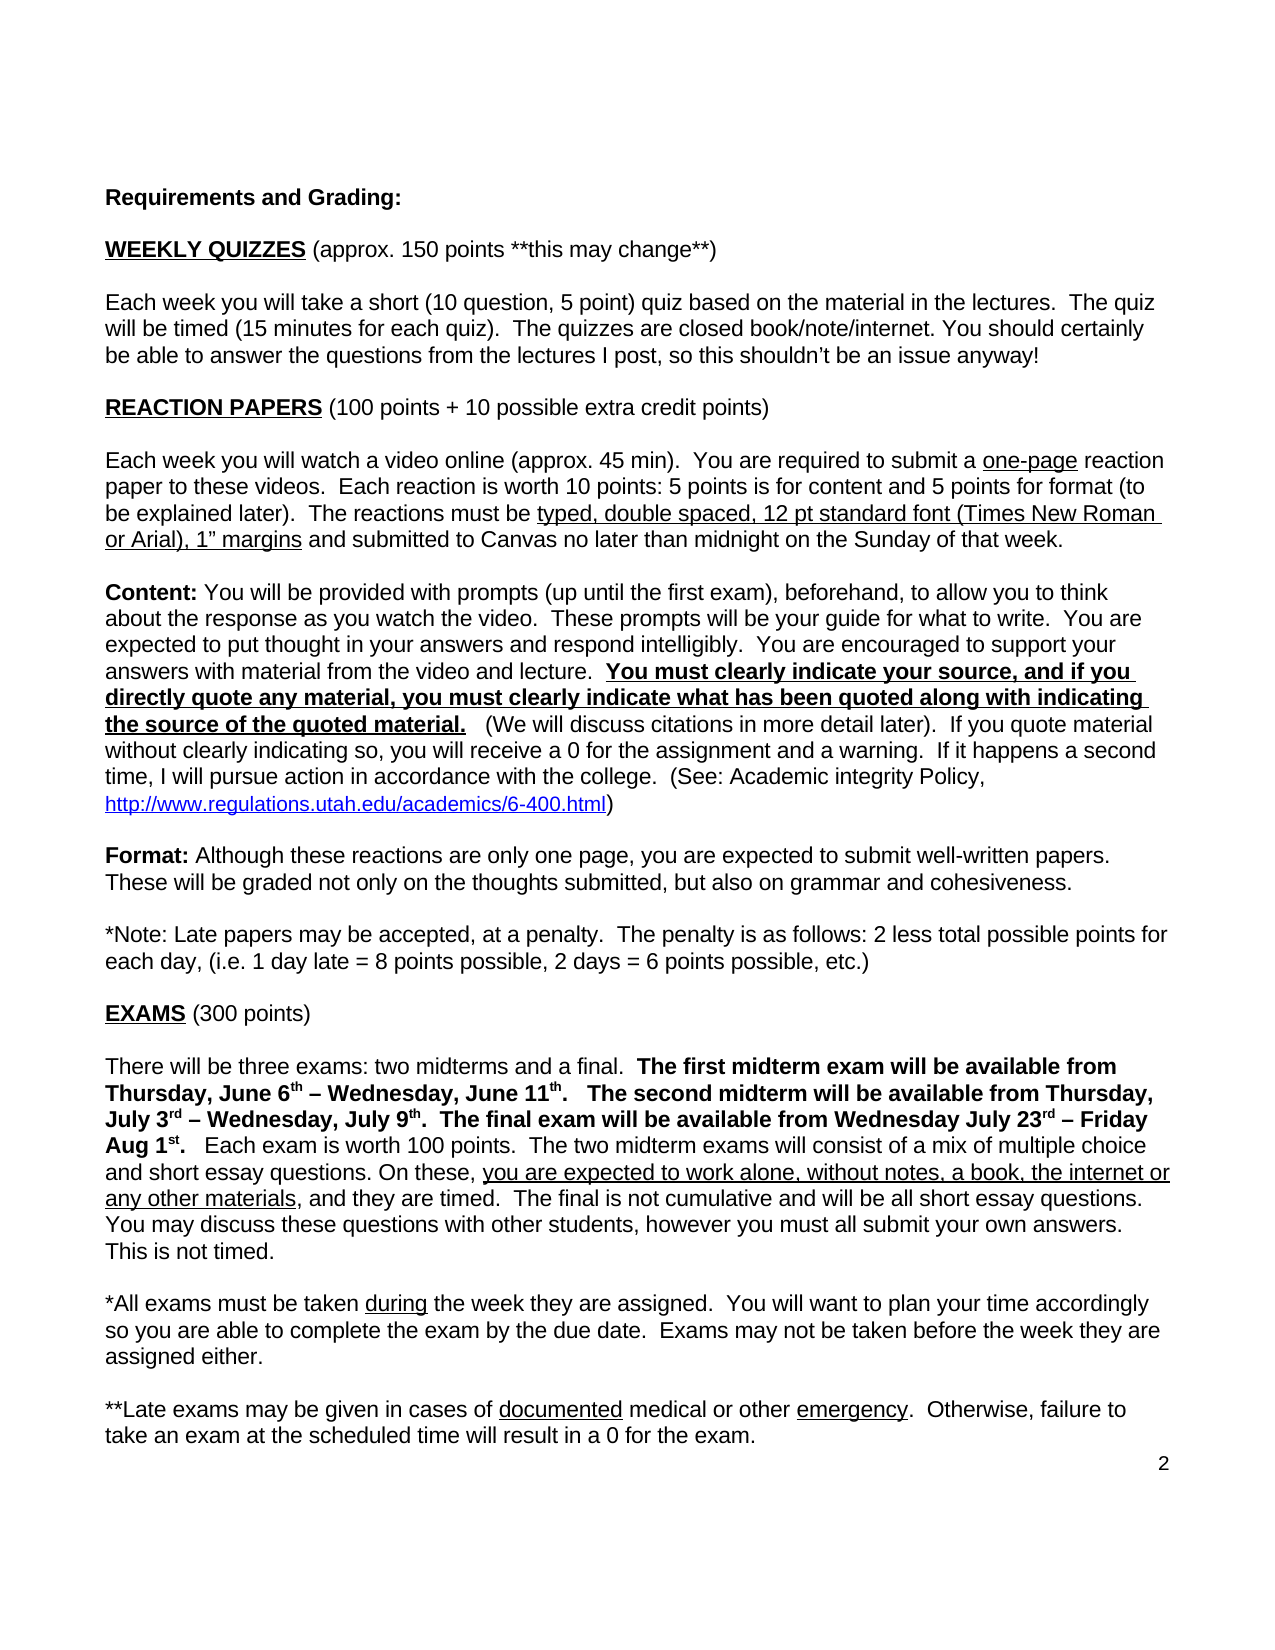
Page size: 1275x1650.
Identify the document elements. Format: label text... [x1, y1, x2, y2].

list *All exams must be taken during the week they are assigned. You will want to plan your time accordingly so you are able to complete the exam by the due date. Exams may not be taken before the week they are assigned either. [105, 1290, 1170, 1369]
list REACTION PAPERS (100 points + 10 possible extra credit points) [105, 394, 1170, 421]
list There will be three exams: two midterms and a final. The first midterm exam will be available from Thursday, June 6th – Wednesday, June 11th. The second midterm will be available from Thursday, July 3rd – Wednesday, July 9th. The final exam will be available from Wednesday July 23rd – Friday Aug 1st. Each exam is worth 100 points. The two midterm exams will consist of a mix of multiple choice and short essay questions. On these, you are expected to work alone, without notes, a book, the internet or any other materials, and they are timed. The final is not cumulative and will be all short essay questions. You may discuss these questions with other students, however you must all submit your own answers. This is not timed. [105, 1053, 1170, 1264]
list Each week you will watch a video online (approx. 45 min). You are required to submit a one-page reaction paper to these videos. Each reaction is worth 10 points: 5 points is for content and 5 points for format (to be explained later). The reactions must be typed, double spaced, 12 pt standard font (Times New Roman or Arial), 1” margins and submitted to Canvas no later than midnight on the Sunday of that week. [105, 447, 1170, 552]
list *Note: Late papers may be accepted, at a penalty. The penalty is as follows: 2 less total possible points for each day, (i.e. 1 day late = 8 points possible, 2 days = 6 points possible, etc.) [105, 921, 1170, 974]
list Content: You will be provided with prompts (up until the first exam), beforehand, to allow you to think about the response as you watch the video. These prompts will be your guide for what to write. You are expected to put thought in your answers and respond intelligibly. You are encouraged to support your answers with material from the video and lecture. You must clearly indicate your source, and if you directly quote any material, you must clearly indicate what has been quoted along with indicating the source of the quoted material. (We will discuss citations in more detail later). If you quote material without clearly indicating so, you will receive a 0 for the assignment and a warning. If it happens a second time, I will pursue action in accordance with the college. (See: Academic integrity Policy, http://www.regulations.utah.edu/academics/6-400.html) [105, 579, 1170, 816]
list EXAMS (300 points) [105, 1000, 1170, 1027]
list Requirements and Grading: [105, 183, 1170, 210]
list WEEKLY QUIZZES (approx. 150 points **this may change**) [105, 236, 1170, 262]
list Format: Although these reactions are only one page, you are expected to submit well-written papers. These will be graded not only on the thoughts submitted, but also on grammar and cohesiveness. [105, 842, 1170, 895]
list Each week you will take a short (10 question, 5 point) quiz based on the material in the lectures. The quiz will be timed (15 minutes for each quiz). The quizzes are closed book/note/internet. You should certainly be able to answer the questions from the lectures I post, so this shouldn’t be an issue anyway! [105, 289, 1170, 368]
list **Late exams may be given in cases of documented medical or other emergency. Otherwise, failure to take an exam at the scheduled time will result in a 0 for the exam. [105, 1396, 1170, 1448]
